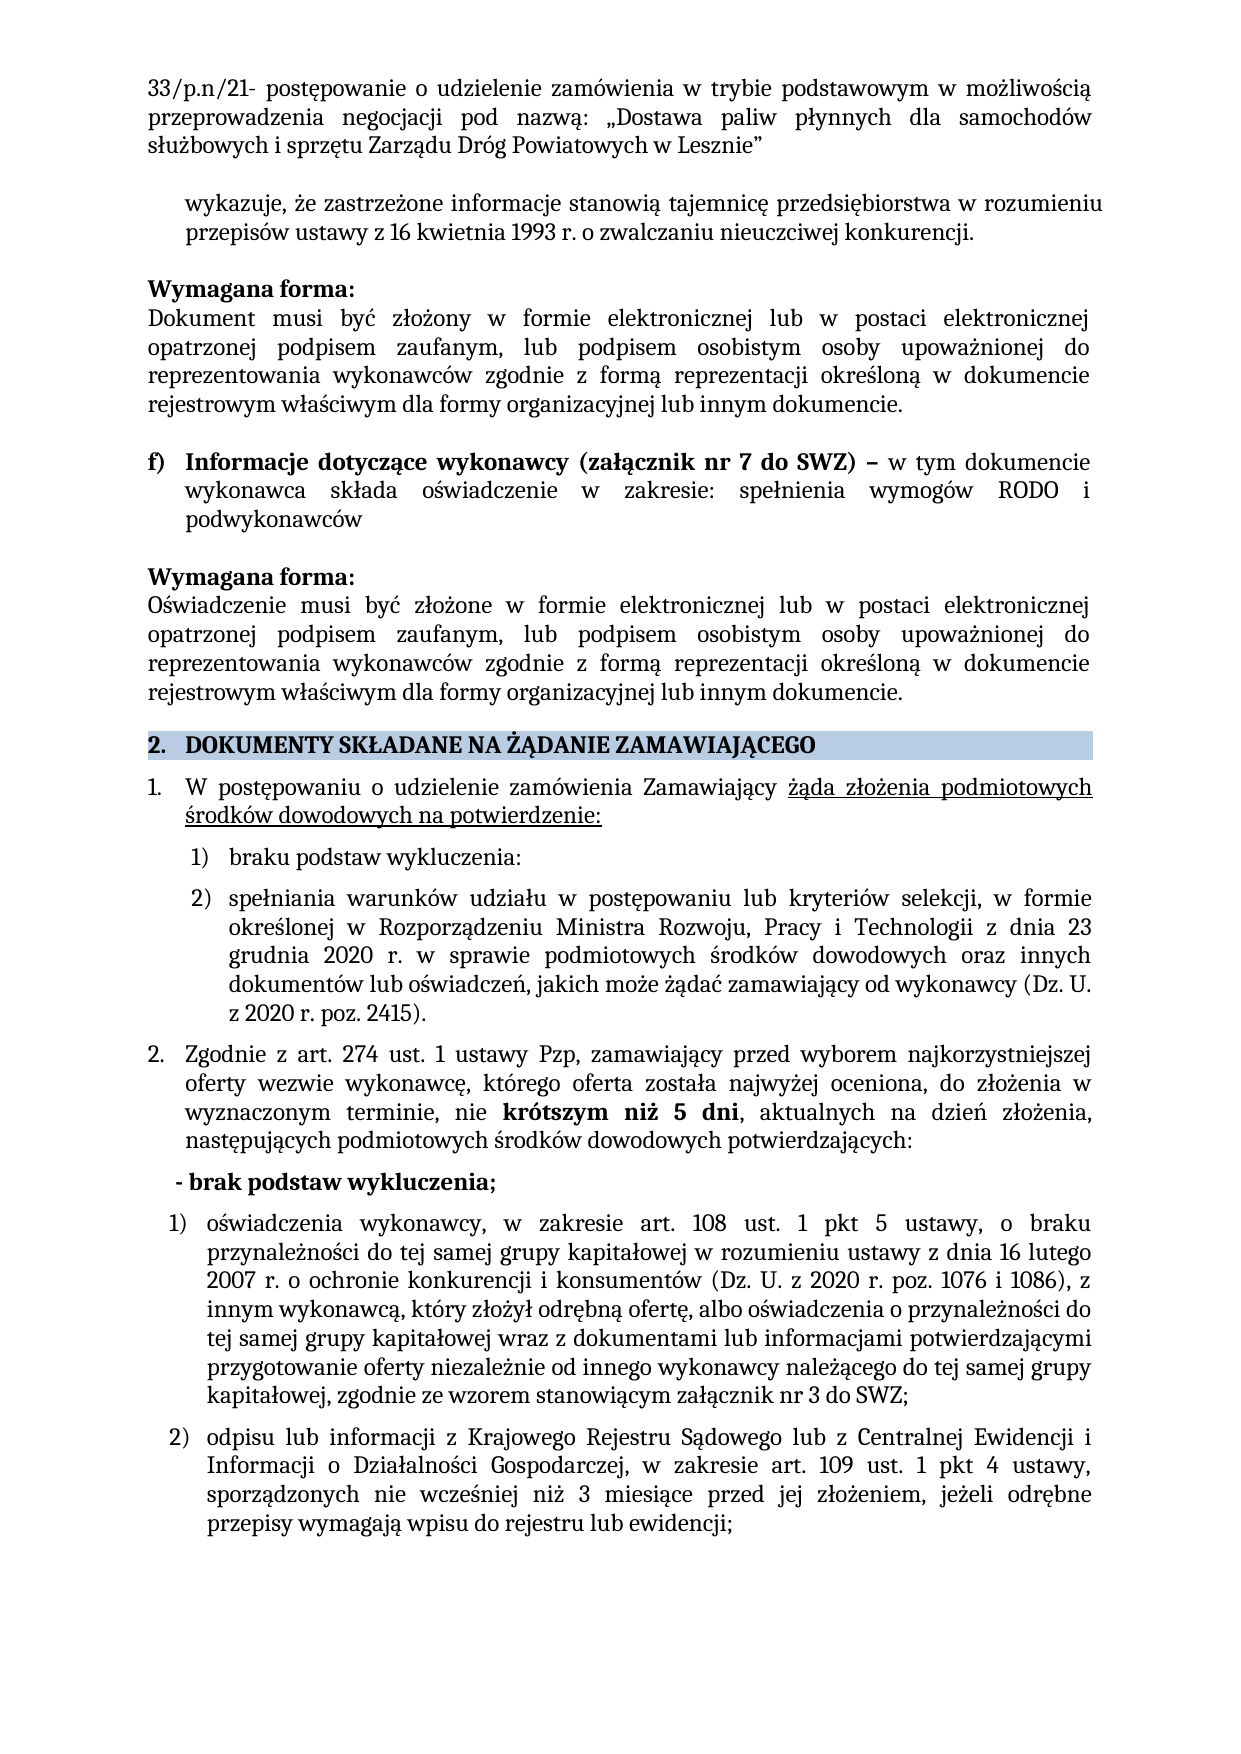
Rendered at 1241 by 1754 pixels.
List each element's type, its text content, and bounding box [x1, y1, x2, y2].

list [148, 189, 1104, 246]
list spełniania warunków udziału w postępowaniu lub kryteriów selekcji, w formie określonej w Rozporządzeniu Ministra Rozwoju, Pracy i Technologii z dnia 23 grudnia 2020 r. w sprawie podmiotowych środków dowodowych oraz innych dokumentów lub oświadczeń, jakich może żądać zamawiający od wykonawcy (Dz. U. z 2020 r. poz. 2415). [191, 884, 1093, 1027]
list odpisu lub informacji z Krajowego Rejestru Sądowego lub z Centralnej Ewidencji i Informacji o Działalności Gospodarczej, w zakresie art. 109 ust. 1 pkt 4 ustawy, sporządzonych nie wcześniej niż 3 miesiące przed jej złożeniem, jeżeli odrębne przepisy wymagają wpisu do rejestru lub ewidencji; [169, 1422, 1093, 1537]
text Wymagana forma: [148, 562, 1091, 591]
list W postępowaniu o udzielenie zamówienia Zamawiający żąda złożenia podmiotowych środków dowodowych na potwierdzenie: [148, 772, 1093, 830]
text Oświadczenie musi być złożone w formie elektronicznej lub w postaci elektronicznej opatrzonej podpisem zaufanym, lub podpisem osobistym osoby upoważnionej do reprezentowania wykonawców zgodnie z formą reprezentacji określoną w dokumencie rejestrowym właściwym dla formy organizacyjnej lub innym dokumencie. [148, 591, 1091, 706]
list Informacje dotyczące wykonawcy (załącznik nr 7 do SWZ) – w tym dokumencie wykonawca składa oświadczenie w zakresie: spełnienia wymogów RODO i podwykonawców [148, 447, 1091, 534]
text Wymagana forma: [148, 275, 1091, 304]
list DOKUMENTY SKŁADANE NA ŻĄDANIE ZAMAWIAJĄCEGO [148, 731, 1093, 760]
list Zgodnie z art. 274 ust. 1 ustawy Pzp, zamawiający przed wyborem najkorzystniejszej oferty wezwie wykonawcę, którego oferta została najwyżej oceniona, do złożenia w wyznaczonym terminie, nie krótszym niż 5 dni, aktualnych na dzień złożenia, następujących podmiotowych środków dowodowych potwierdzających: [148, 1040, 1093, 1155]
list braku podstaw wykluczenia: [191, 842, 1093, 871]
text - brak podstaw wykluczenia; [148, 1167, 1093, 1196]
list oświadczenia wykonawcy, w zakresie art. 108 ust. 1 pkt 5 ustawy, o braku przynależności do tej samej grupy kapitałowej w rozumieniu ustawy z dnia 16 lutego 2007 r. o ochronie konkurencji i konsumentów (Dz. U. z 2020 r. poz. 1076 i 1086), z innym wykonawcą, który złożył odrębną ofertę, albo oświadczenia o przynależności do tej samej grupy kapitałowej wraz z dokumentami lub informacjami potwierdzającymi przygotowanie oferty niezależnie od innego wykonawcy należącego do tej samej grupy kapitałowej, zgodnie ze wzorem stanowiącym załącznik nr 3 do SWZ; [169, 1209, 1093, 1410]
text Dokument musi być złożony w formie elektronicznej lub w postaci elektronicznej opatrzonej podpisem zaufanym, lub podpisem osobistym osoby upoważnionej do reprezentowania wykonawców zgodnie z formą reprezentacji określoną w dokumencie rejestrowym właściwym dla formy organizacyjnej lub innym dokumencie. [148, 304, 1091, 419]
